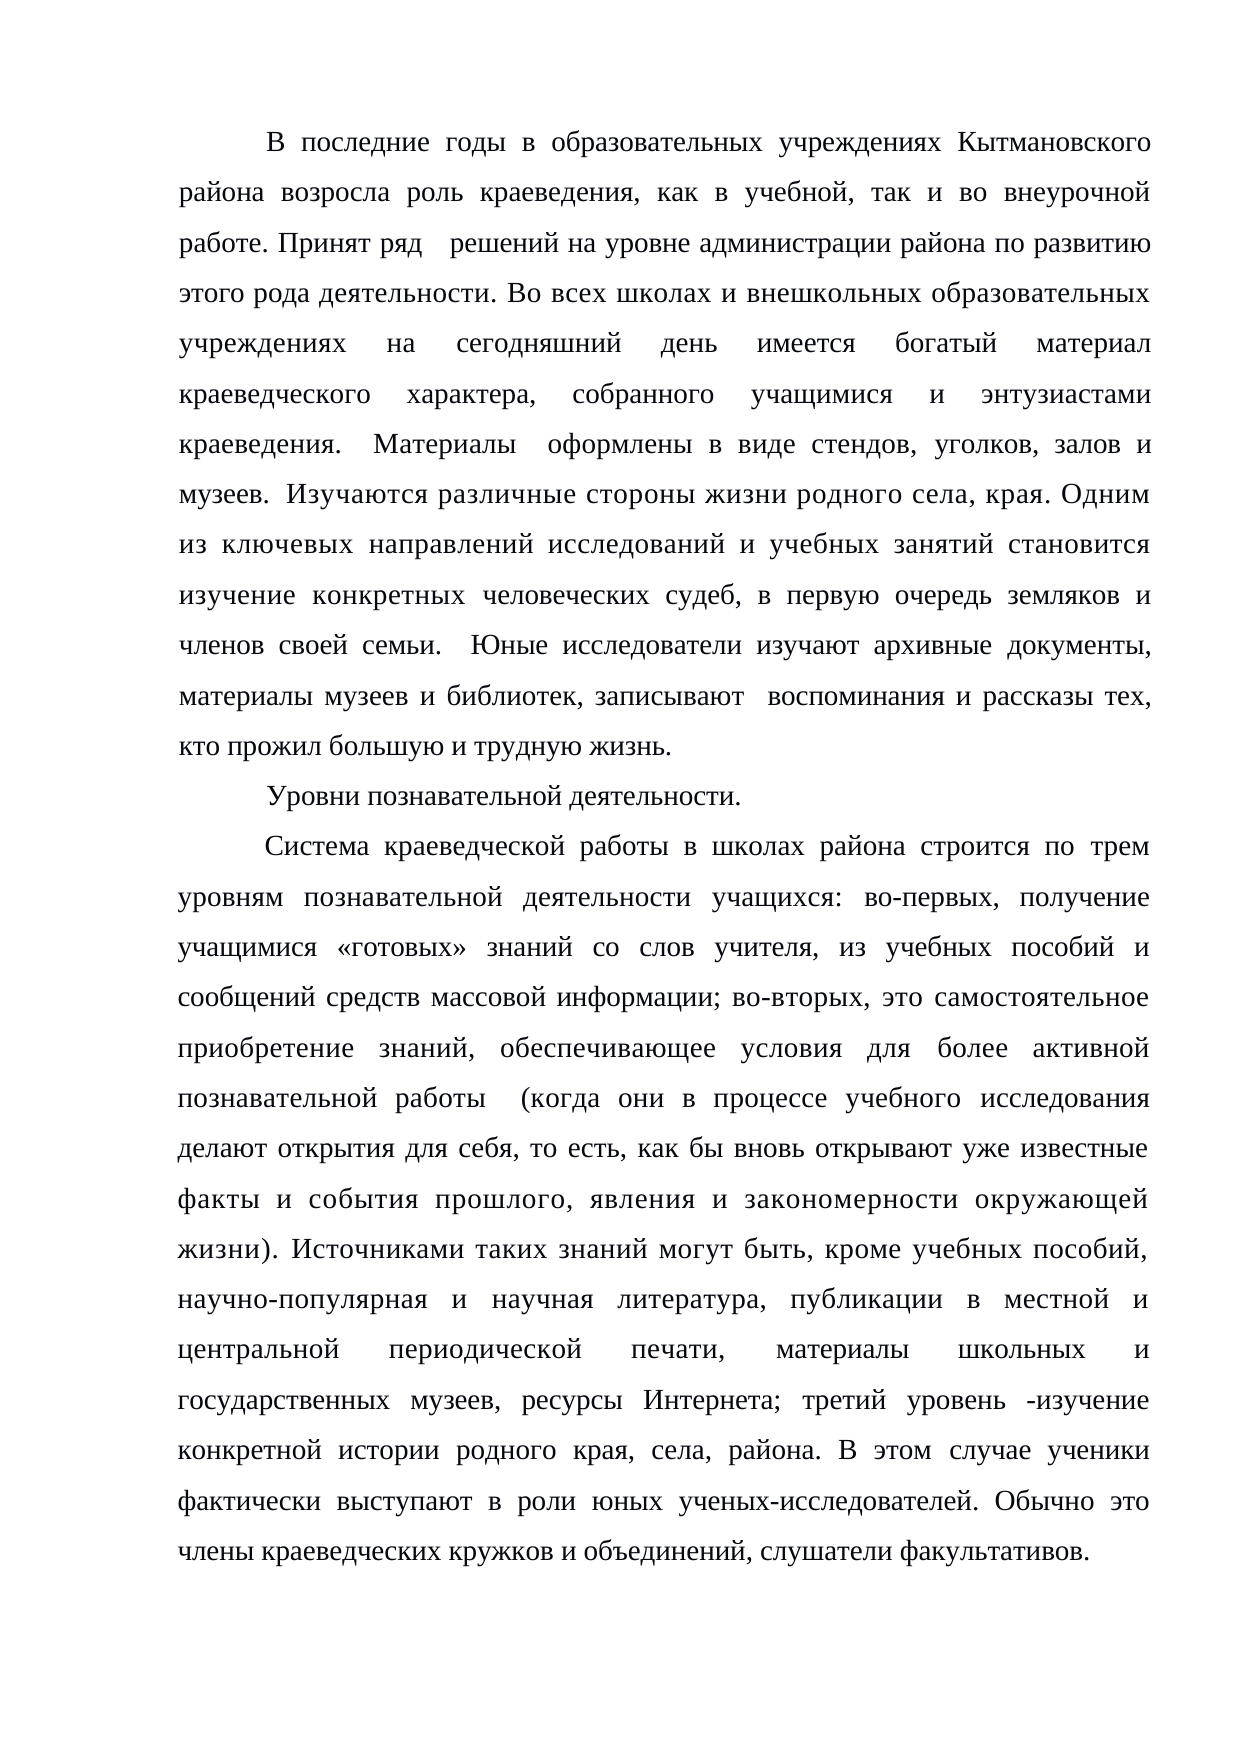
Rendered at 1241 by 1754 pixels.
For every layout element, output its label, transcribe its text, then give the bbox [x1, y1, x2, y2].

text В последние годы в образовательных учреждениях Кытмановского района возросла роль краеведения, как в учебной, так и во внеурочной работе. Принят ряд решений на уровне администрации района по развитию этого рода деятельности. Во всех школах и внешкольных образовательных учреждениях на сегодняшний день имеется богатый материал краеведческого характера, собранного учащимися и энтузиастами краеведения. Материалы оформлены в виде стендов, уголков, залов и музеев. Изучаются различные стороны жизни родного села, края. Одним из ключевых направлений исследований и учебных занятий становится изучение конкретных человеческих судеб, в первую очередь земляков и членов своей семьи. Юные исследователи изучают архивные документы, материалы музеев и библиотек, записывают воспоминания и рассказы тех, кто прожил большую и трудную жизнь. [179, 124, 1152, 761]
text Уровни познавательной деятельности. [179, 778, 1152, 812]
text Система краеведческой работы в школах района строится по трем уровням познавательной деятельности учащихся: во-первых, получение учащимися «готовых» знаний со слов учителя, из учебных пособий и сообщений средств массовой информации; во-вторых, это самостоятельное приобретение знаний, обеспечивающее условия для более активной познавательной работы (когда они в процессе учебного исследования делают открытия для себя, то есть, как бы вновь открывают уже известные факты и события прошлого, явления и закономерности окружающей жизни). Источниками таких знаний могут быть, кроме учебных пособий, научно-популярная и научная литература, публикации в местной и центральной периодической печати, материалы школьных и государственных музеев, ресурсы Интернета; третий уровень -изучение конкретной истории родного края, села, района. В этом случае ученики фактически выступают в роли юных ученых-исследователей. Обычно это члены краеведческих кружков и объединений, слушатели факультативов. [177, 828, 1150, 1566]
